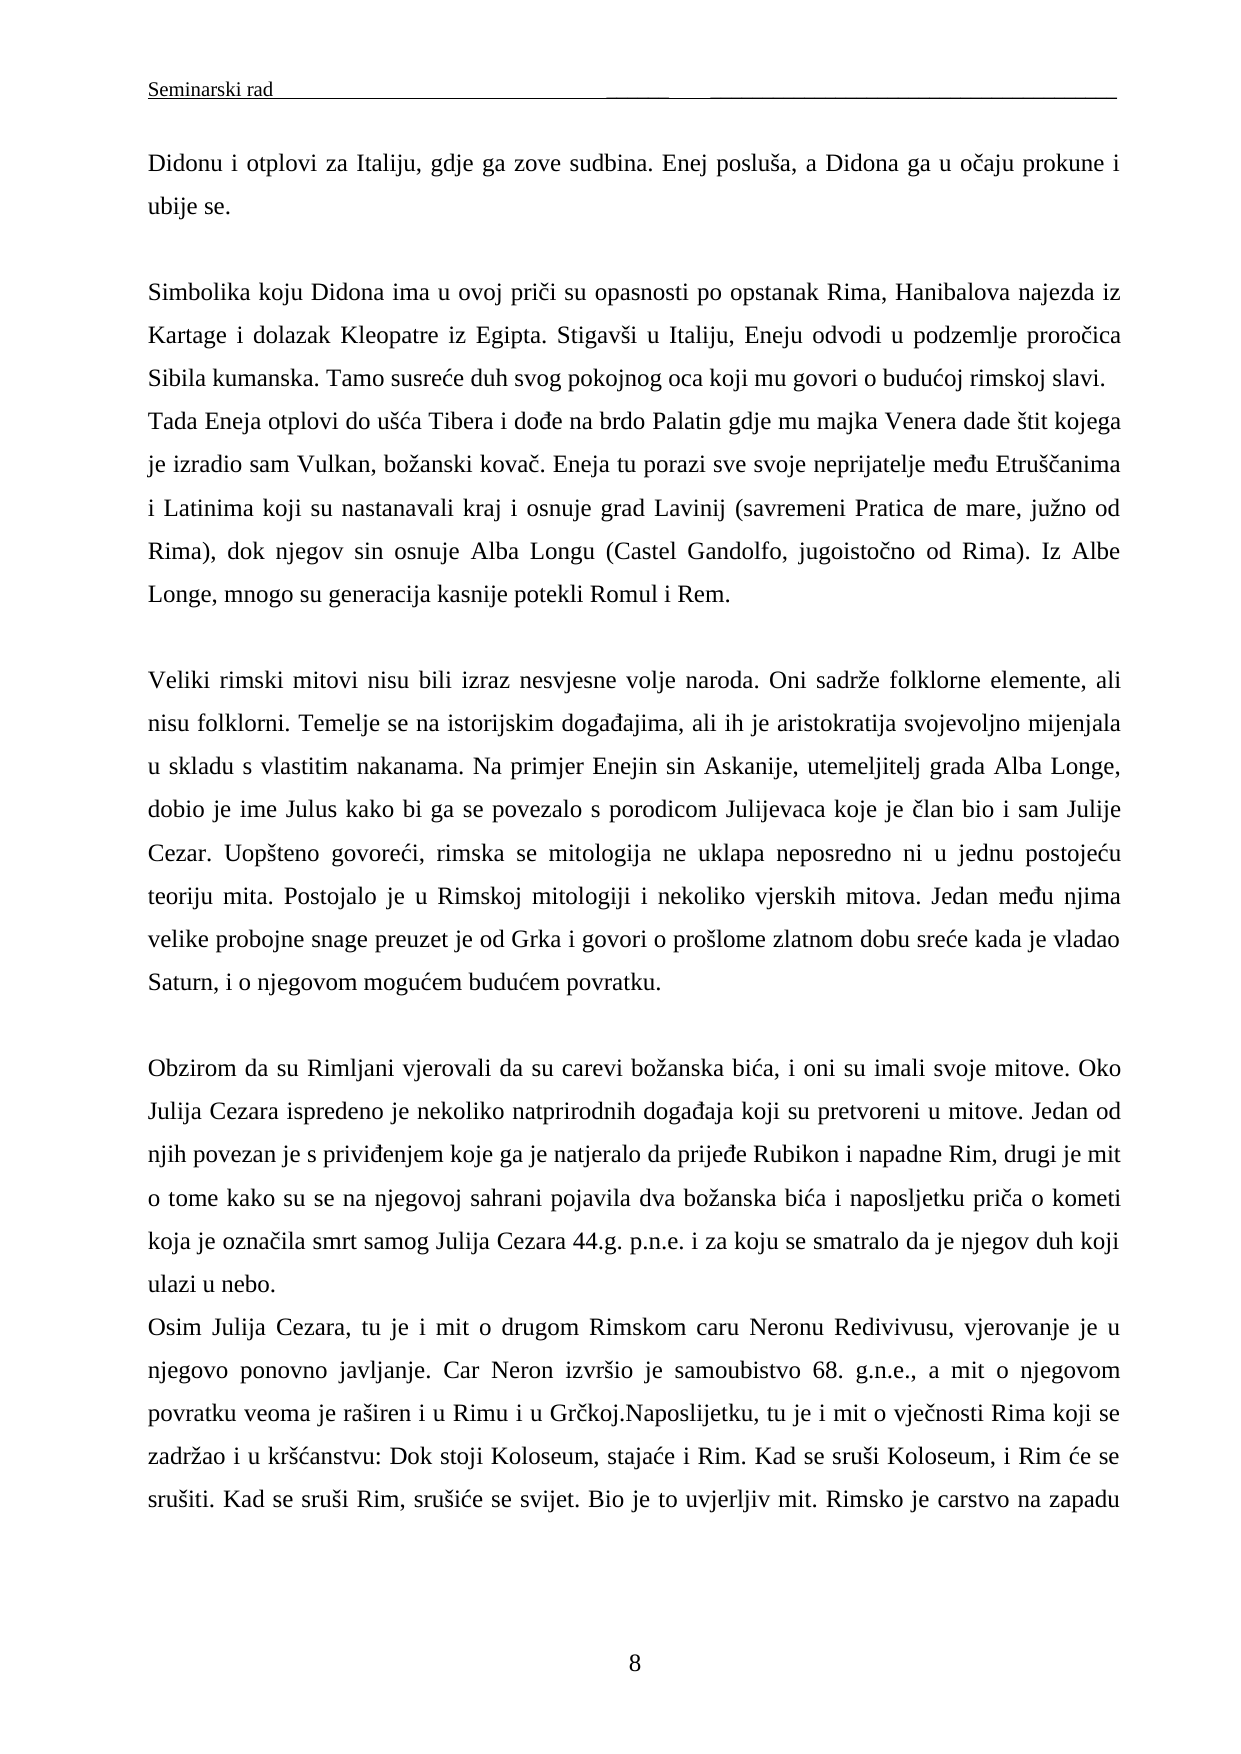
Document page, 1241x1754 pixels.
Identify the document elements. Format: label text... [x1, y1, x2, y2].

text Veliki rimski mitovi nisu bili izraz nesvjesne volje naroda. Oni sadrže folklorne elemente, ali nisu folklorni. Temelje se na istorijskim događajima, ali ih je aristokratija svojevoljno mijenjala u skladu s vlastitim nakanama. Na primjer Enejin sin Askanije, utemeljitelj grada Alba Longe, dobio je ime Julus kako bi ga se povezalo s porodicom Julijevaca koje je član bio i sam Julije Cezar. Uopšteno govoreći, rimska se mitologija ne uklapa neposredno ni u jednu postojeću teoriju mita. Postojalo je u Rimskoj mitologiji i nekoliko vjerskih mitova. Jedan među njima velike probojne snage preuzet je od Grka i govori o prošlome zlatnom dobu sreće kada je vladao Saturn, i o njegovom mogućem budućem povratku. [148, 665, 1122, 996]
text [148, 148, 1122, 219]
text Simbolika koju Didona ima u ovoj priči su opasnosti po opstanak Rima, Hanibalova najezda iz Kartage i dolazak Kleopatre iz Egipta. Stigavši u Italiju, Eneju odvodi u podzemlje proročica Sibila kumanska. Tamo susreće duh svog pokojnog oca koji mu govori o budućoj rimskoj slavi. [148, 277, 1122, 392]
text Obzirom da su Rimljani vjerovali da su carevi božanska bića, i oni su imali svoje mitove. Oko Julija Cezara ispredeno je nekoliko natprirodnih događaja koji su pretvoreni u mitove. Jedan od njih povezan je s priviđenjem koje ga je natjeralo da prijeđe Rubikon i napadne Rim, drugi je mit o tome kako su se na njegovoj sahrani pojavila dva božanska bića i naposljetku priča o kometi koja je označila smrt samog Julija Cezara 44.g. p.n.e. i za koju se smatralo da je njegov duh koji ulazi u nebo. [148, 1053, 1122, 1298]
text Tada Eneja otplovi do ušća Tibera i dođe na brdo Palatin gdje mu majka Venera dade štit kojega je izradio sam Vulkan, božanski kovač. Eneja tu porazi sve svoje neprijatelje među Etruščanima i Latinima koji su nastanavali kraj i osnuje grad Lavinij (savremeni Pratica de mare, južno od Rima), dok njegov sin osnuje Alba Longu (Castel Gandolfo, jugoistočno od Rima). Iz Albe Longe, mnogo su generacija kasnije potekli Romul i Rem. [148, 406, 1122, 608]
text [148, 1312, 1122, 1513]
